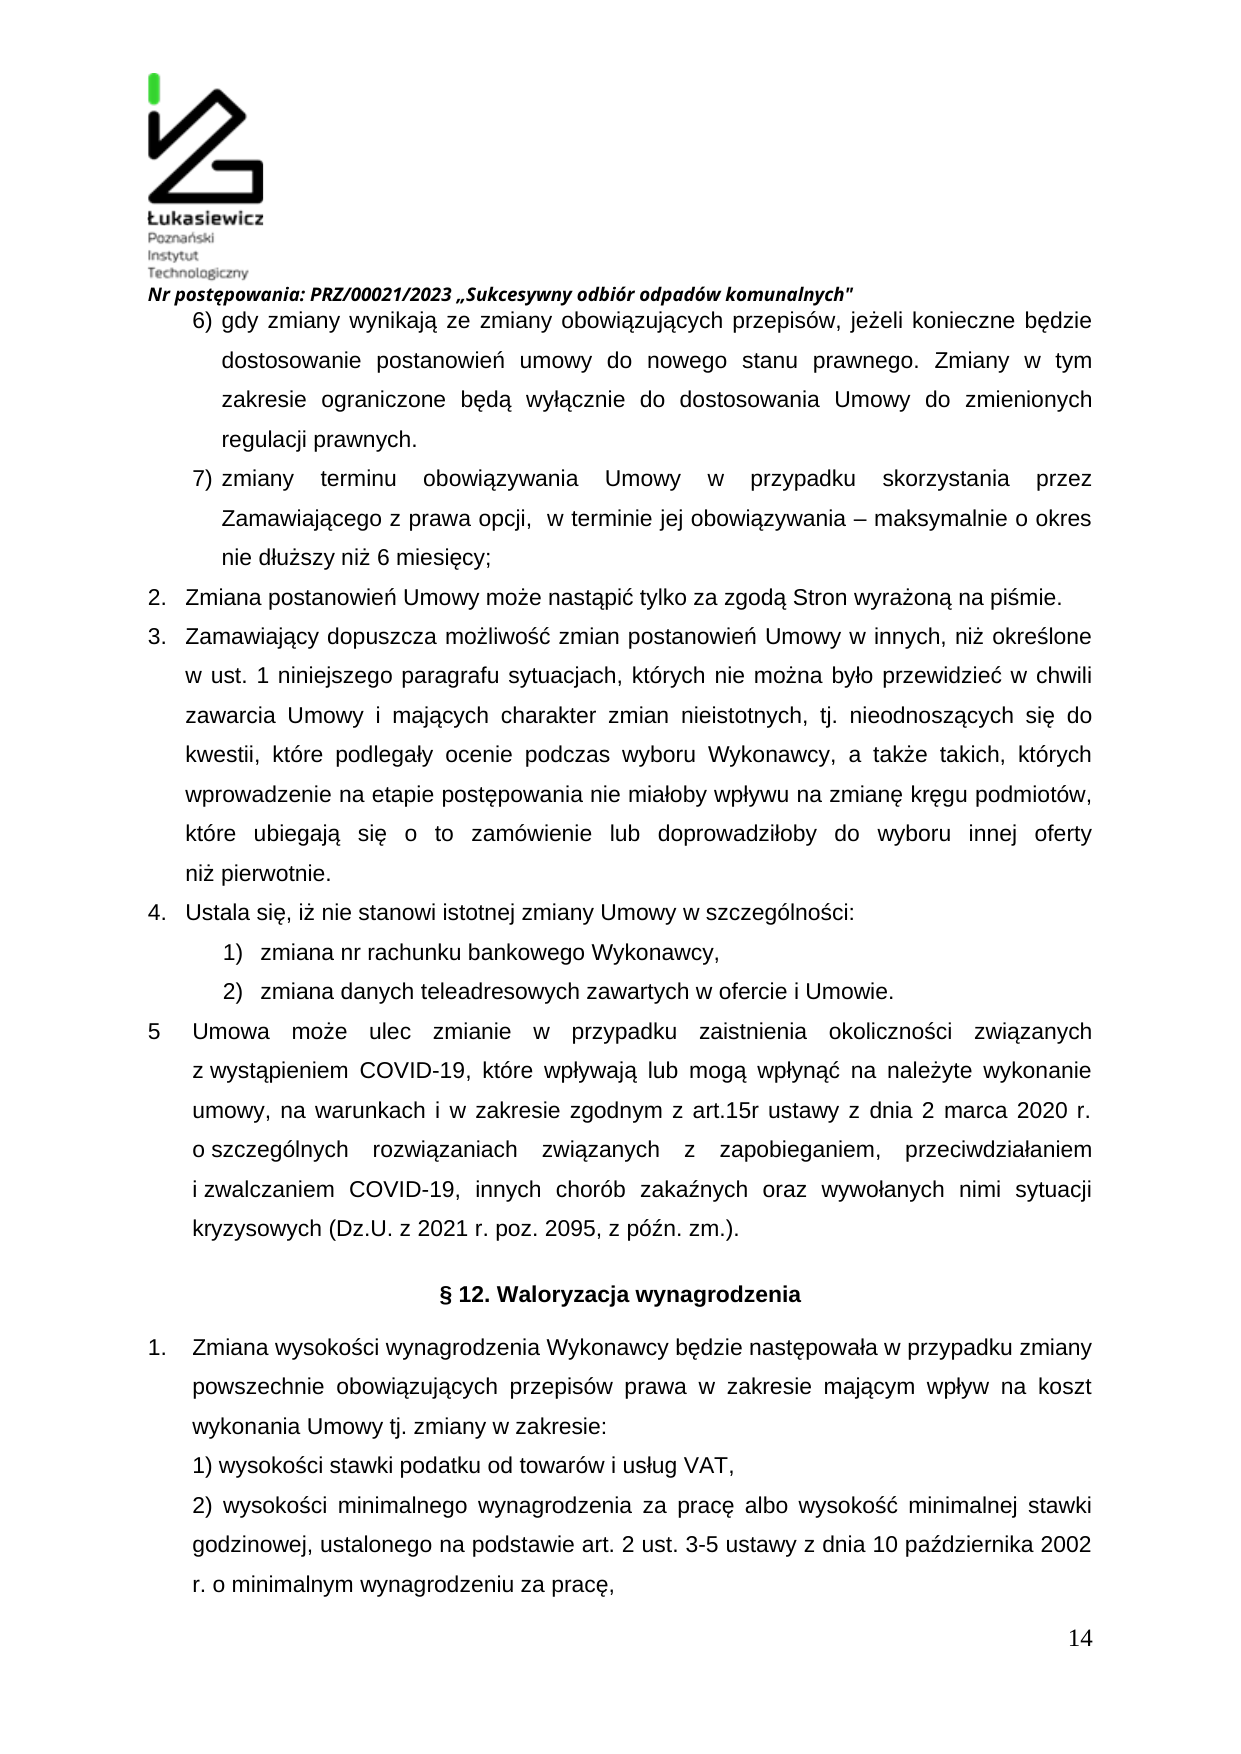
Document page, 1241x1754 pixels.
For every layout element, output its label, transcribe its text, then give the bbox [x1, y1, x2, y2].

list zmiany terminu obowiązywania Umowy w przypadku skorzystania przez Zamawiającego z prawa opcji, w terminie jej obowiązywania – maksymalnie o okres nie dłuższy niż 6 miesięcy; [192, 465, 1093, 570]
list zmiana nr rachunku bankowego Wykonawcy, [223, 939, 1093, 965]
list Zmiana postanowień Umowy może nastąpić tylko za zgodą Stron wyrażoną na piśmie. [148, 583, 1093, 610]
list gdy zmiany wynikają ze zmiany obowiązujących przepisów, jeżeli konieczne będzie dostosowanie postanowień umowy do nowego stanu prawnego. Zmiany w tym zakresie ograniczone będą wyłącznie do dostosowania Umowy do zmienionych regulacji prawnych. [192, 307, 1093, 452]
list 2) wysokości minimalnego wynagrodzenia za pracę albo wysokość minimalnej stawki godzinowej, ustalonego na podstawie art. 2 ust. 3-5 ustawy z dnia 10 października 2002 r. o minimalnym wynagrodzeniu za pracę, [192, 1492, 1093, 1597]
text § 12. Waloryzacja wynagrodzenia [148, 1281, 1093, 1307]
list Ustala się, iż nie stanowi istotnej zmiany Umowy w szczególności: [148, 899, 1093, 926]
list Umowa może ulec zmianie w przypadku zaistnienia okoliczności związanych z wystąpieniem COVID-19, które wpływają lub mogą wpłynąć na należyte wykonanie umowy, na warunkach i w zakresie zgodnym z art.15r ustawy z dnia 2 marca 2020 r. o szczególnych rozwiązaniach związanych z zapobieganiem, przeciwdziałaniem i zwalczaniem COVID-19, innych chorób zakaźnych oraz wywołanych nimi sytuacji kryzysowych (Dz.U. z 2021 r. poz. 2095, z późn. zm.). [148, 1018, 1093, 1241]
list Zamawiający dopuszcza możliwość zmian postanowień Umowy w innych, niż określone w ust. 1 niniejszego paragrafu sytuacjach, których nie można było przewidzieć w chwili zawarcia Umowy i mających charakter zmian nieistotnych, tj. nieodnoszących się do kwestii, które podlegały ocenie podczas wyboru Wykonawcy, a także takich, których wprowadzenie na etapie postępowania nie miałoby wpływu na zmianę kręgu podmiotów, które ubiegają się o to zamówienie lub doprowadziłoby do wyboru innej oferty niż pierwotnie. [148, 623, 1093, 886]
list 1) wysokości stawki podatku od towarów i usług VAT, [192, 1452, 1093, 1478]
picture [147, 73, 264, 282]
list Zmiana wysokości wynagrodzenia Wykonawcy będzie następowała w przypadku zmiany powszechnie obowiązujących przepisów prawa w zakresie mającym wpływ na koszt wykonania Umowy tj. zmiany w zakresie: [148, 1334, 1093, 1439]
list zmiana danych teleadresowych zawartych w ofercie i Umowie. [223, 978, 1093, 1004]
